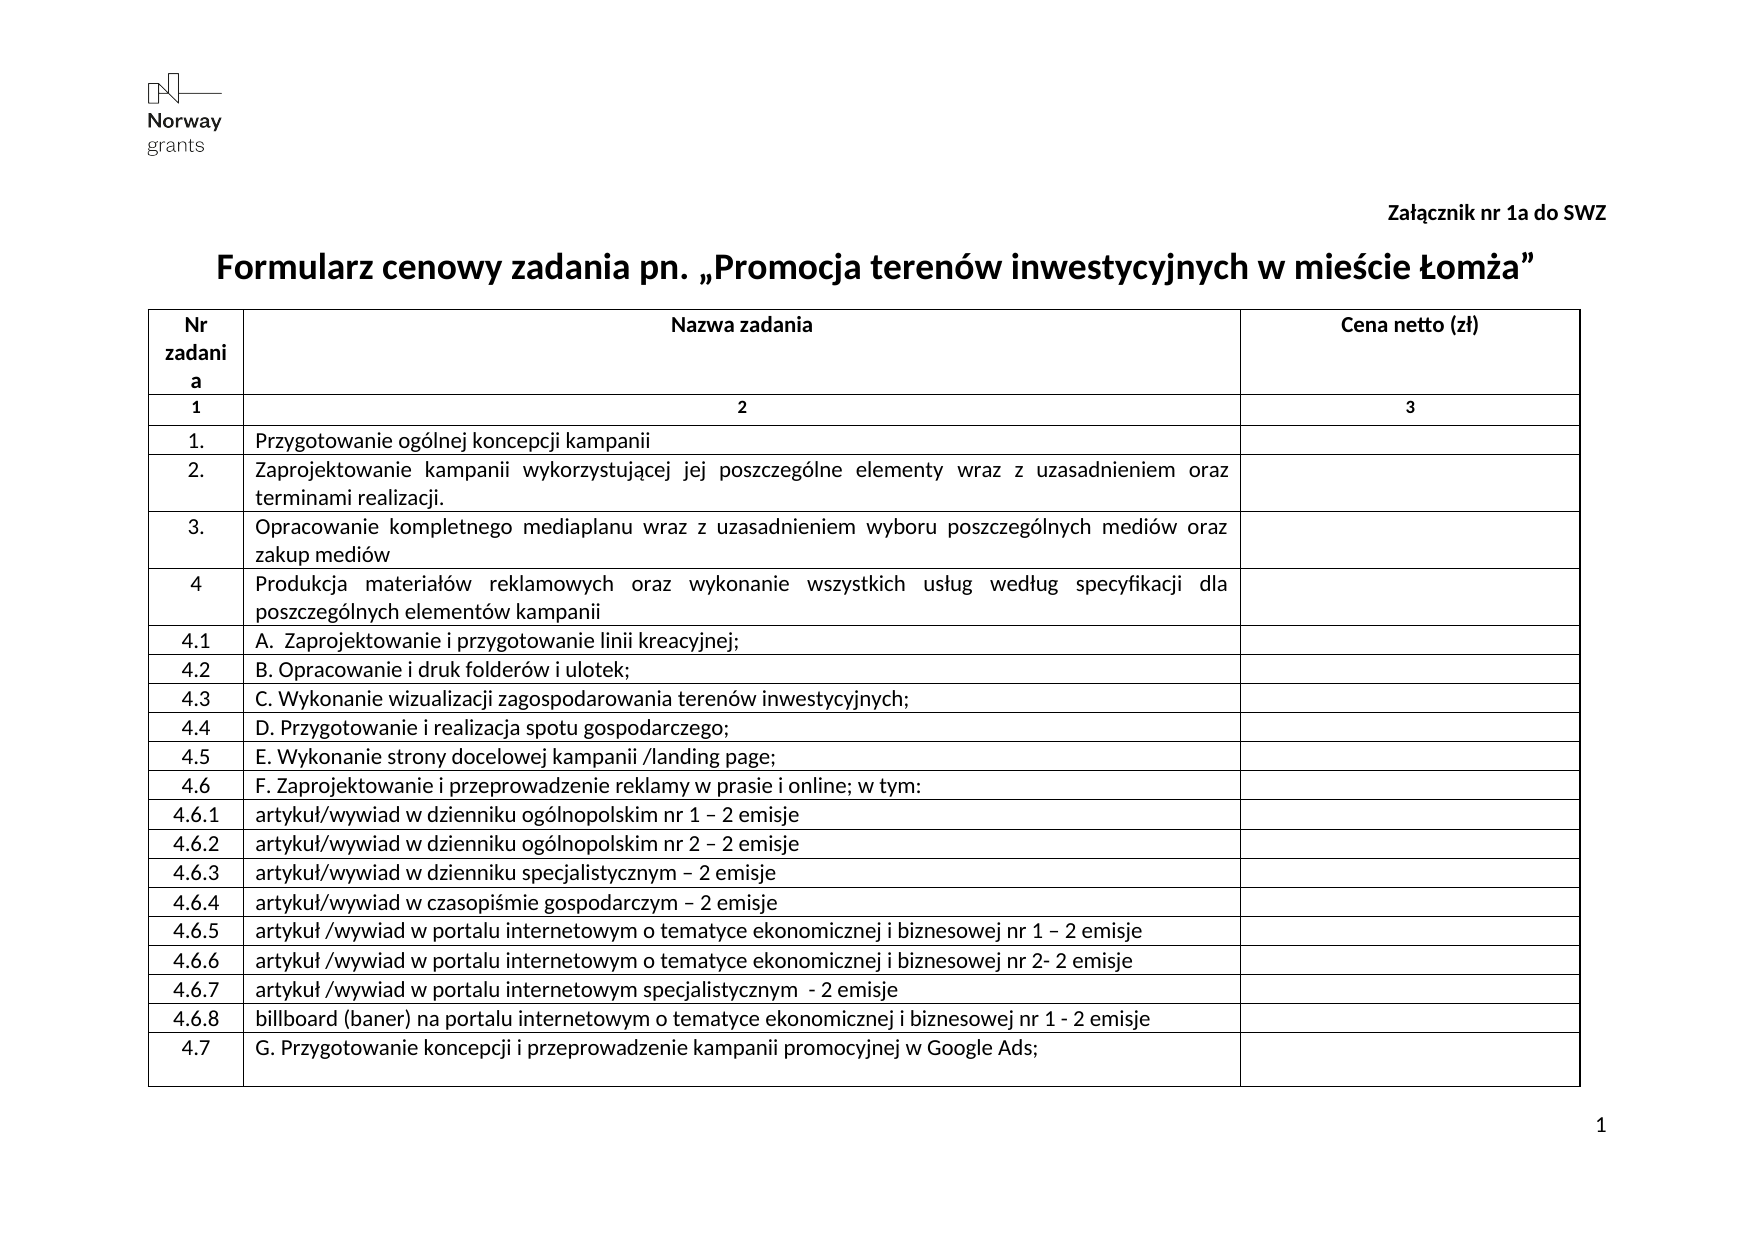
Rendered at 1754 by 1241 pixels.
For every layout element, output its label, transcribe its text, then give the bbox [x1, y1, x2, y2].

table_cell [1241, 426, 1579, 454]
table_cell artykuł /wywiad w portalu internetowym o tematyce ekonomicznej i biznesowej nr 1 – 2 emisje [244, 917, 1240, 945]
table_cell G. Przygotowanie koncepcji i przeprowadzenie kampanii promocyjnej w Google Ads; [244, 1033, 1240, 1086]
table_cell [1241, 830, 1579, 857]
table_header Nazwa zadania [244, 310, 1240, 394]
table_cell artykuł/wywiad w czasopiśmie gospodarczym – 2 emisje [244, 888, 1240, 916]
table_cell [1241, 1033, 1579, 1086]
table_cell artykuł/wywiad w dzienniku specjalistycznym – 2 emisje [244, 859, 1240, 887]
table_cell 2. [149, 455, 243, 511]
table_cell artykuł/wywiad w dzienniku ogólnopolskim nr 2 – 2 emisje [244, 830, 1240, 857]
table_cell E. Wykonanie strony docelowej kampanii /landing page; [244, 742, 1240, 770]
table_cell [1241, 946, 1579, 974]
table_cell 1 [149, 395, 243, 425]
table_cell 2 [244, 395, 1240, 425]
table_cell [1241, 684, 1579, 712]
picture [147, 73, 222, 156]
table_cell [1241, 888, 1579, 916]
table_cell 4.4 [149, 713, 243, 741]
table_cell B. Opracowanie i druk folderów i ulotek; [244, 655, 1240, 683]
table_cell [1241, 975, 1579, 1003]
table_cell 3. [149, 512, 243, 568]
table_cell [1241, 742, 1579, 770]
table_cell billboard (baner) na portalu internetowym o tematyce ekonomicznej i biznesowej nr 1 - 2 emisje [244, 1004, 1240, 1032]
table_cell 4 [149, 569, 243, 625]
table_cell 4.6.2 [149, 830, 243, 857]
table_cell C. Wykonanie wizualizacji zagospodarowania terenów inwestycyjnych; [244, 684, 1240, 712]
table_cell [1241, 771, 1579, 799]
table_cell 4.6.3 [149, 859, 243, 887]
table_cell 1. [149, 426, 243, 454]
table_cell A. Zaprojektowanie i przygotowanie linii kreacyjnej; [244, 626, 1240, 654]
table_cell 4.5 [149, 742, 243, 770]
table_cell artykuł /wywiad w portalu internetowym specjalistycznym - 2 emisje [244, 975, 1240, 1003]
table_cell 4.6.7 [149, 975, 243, 1003]
table_cell 4.1 [149, 626, 243, 654]
table_cell 4.7 [149, 1033, 243, 1086]
table_cell [1241, 569, 1579, 625]
table_cell [1241, 655, 1579, 683]
table_cell [1241, 626, 1579, 654]
table_cell artykuł /wywiad w portalu internetowym o tematyce ekonomicznej i biznesowej nr 2- 2 emisje [244, 946, 1240, 974]
table_cell 4.6.1 [149, 800, 243, 828]
table_header Cena netto (zł) [1241, 310, 1579, 394]
table_cell D. Przygotowanie i realizacja spotu gospodarczego; [244, 713, 1240, 741]
table_header Nr zadania [149, 310, 243, 394]
table_cell 4.6.4 [149, 888, 243, 916]
table_cell artykuł/wywiad w dzienniku ogólnopolskim nr 1 – 2 emisje [244, 800, 1240, 828]
text Formularz cenowy zadania pn. „Promocja terenów inwestycyjnych w mieście Łomża” [148, 243, 1606, 288]
table_cell [1241, 455, 1579, 511]
table_cell Opracowanie kompletnego mediaplanu wraz z uzasadnieniem wyboru poszczególnych mediów oraz zakup mediów [244, 512, 1240, 568]
table_cell Produkcja materiałów reklamowych oraz wykonanie wszystkich usług według specyfikacji dla poszczególnych elementów kampanii [244, 569, 1240, 625]
table_cell [1241, 512, 1579, 568]
table_cell [1241, 859, 1579, 887]
table_cell Przygotowanie ogólnej koncepcji kampanii [244, 426, 1240, 454]
table_cell [1241, 917, 1579, 945]
table_cell 4.2 [149, 655, 243, 683]
table_cell [1241, 800, 1579, 828]
text Załącznik nr 1a do SWZ [148, 198, 1606, 226]
table_cell 4.6.6 [149, 946, 243, 974]
table_cell [1241, 713, 1579, 741]
table_cell [1241, 1004, 1579, 1032]
table_cell F. Zaprojektowanie i przeprowadzenie reklamy w prasie i online; w tym: [244, 771, 1240, 799]
table_cell 4.6.8 [149, 1004, 243, 1032]
table_cell Zaprojektowanie kampanii wykorzystującej jej poszczególne elementy wraz z uzasadnieniem oraz terminami realizacji. [244, 455, 1240, 511]
table_cell 4.6.5 [149, 917, 243, 945]
table_cell 4.3 [149, 684, 243, 712]
table_cell 4.6 [149, 771, 243, 799]
table_cell 3 [1241, 395, 1579, 425]
